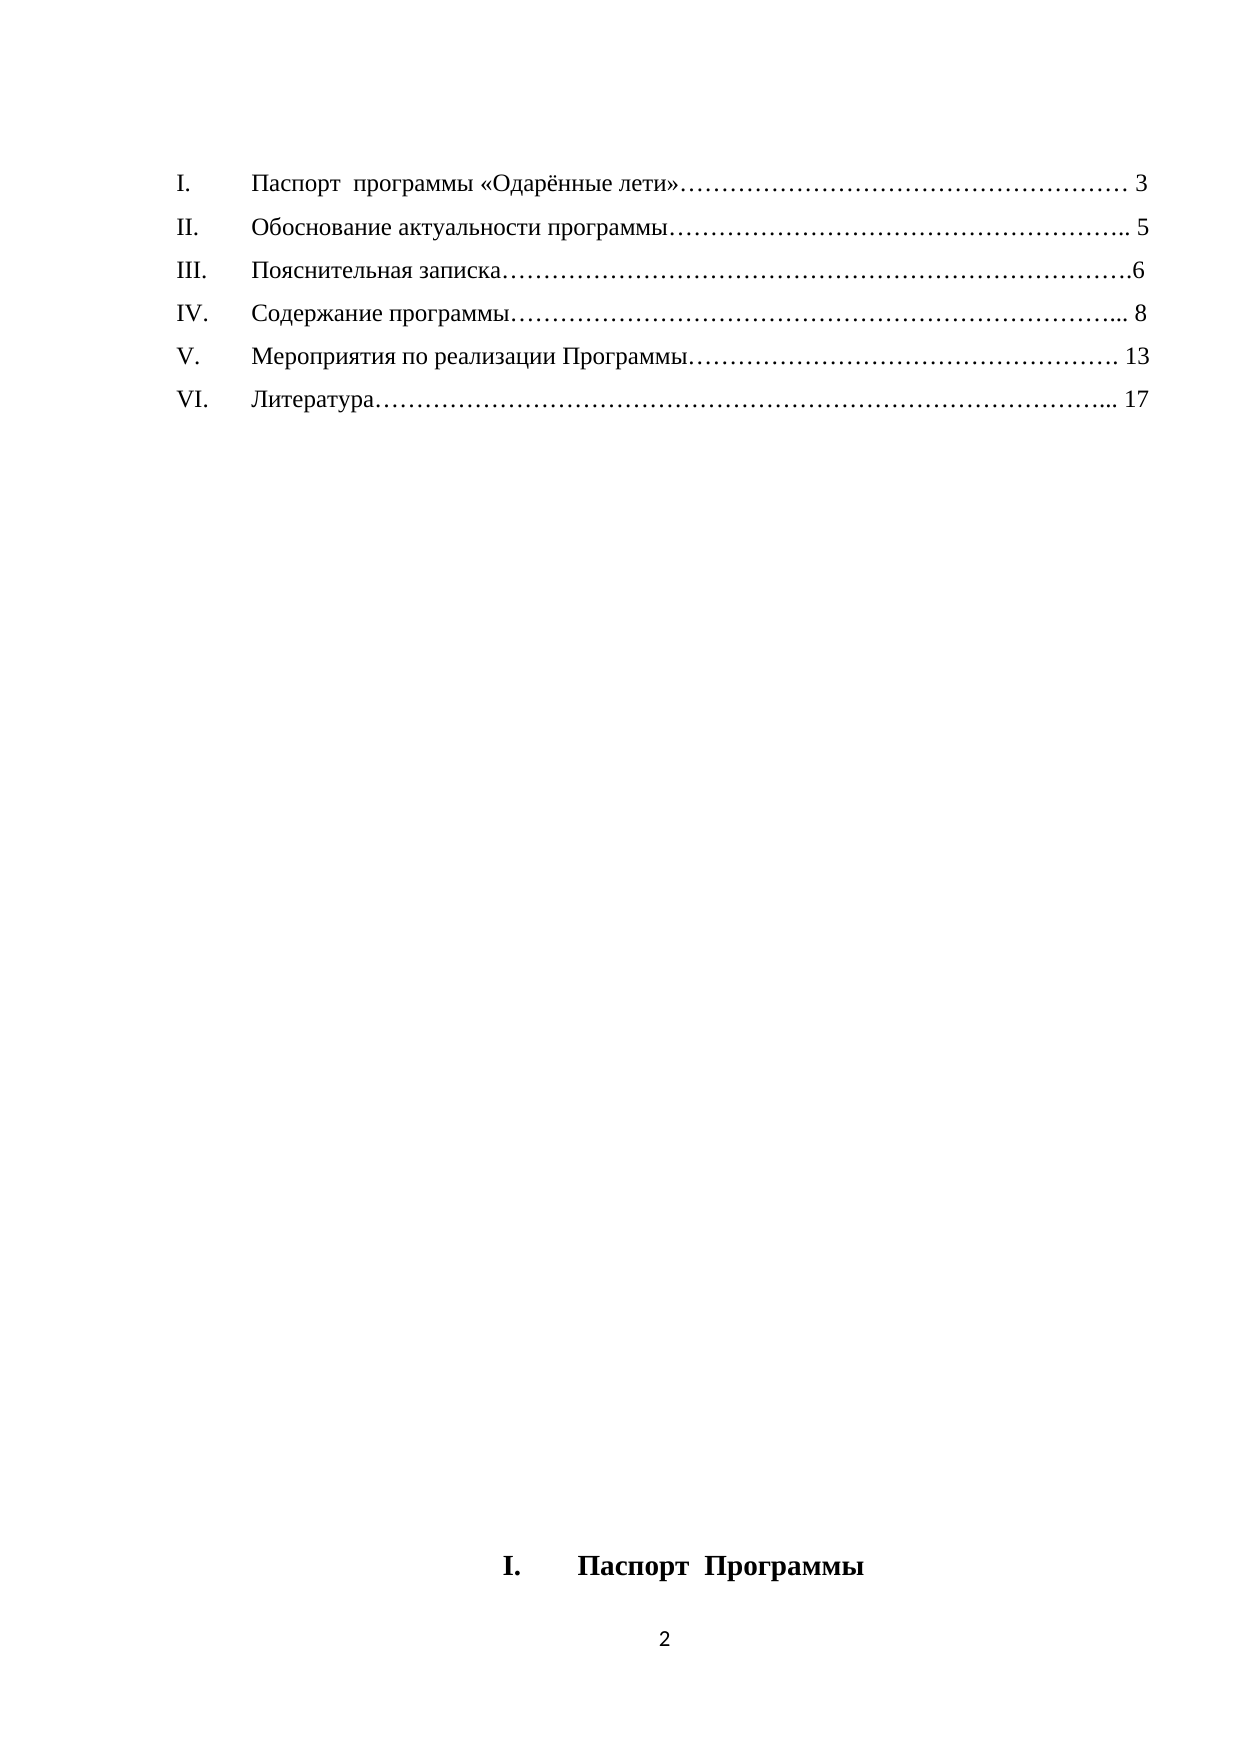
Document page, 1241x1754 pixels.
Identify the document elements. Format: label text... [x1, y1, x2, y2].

list Мероприятия по реализации Программы……………………………………………. 13 [176, 341, 1152, 370]
list Обоснование актуальности программы……………………………………………….. 5 [176, 212, 1152, 240]
list Паспорт Программы [215, 1548, 1152, 1582]
list Паспорт программы «Одарённые лети»……………………………………………… 3 [176, 168, 1152, 197]
list Пояснительная записка………………………………………………………………….6 [176, 255, 1152, 283]
list Содержание программы………………………………………………………………... 8 [176, 298, 1152, 327]
list Литература……………………………………………………………………………... 17 [176, 384, 1152, 413]
